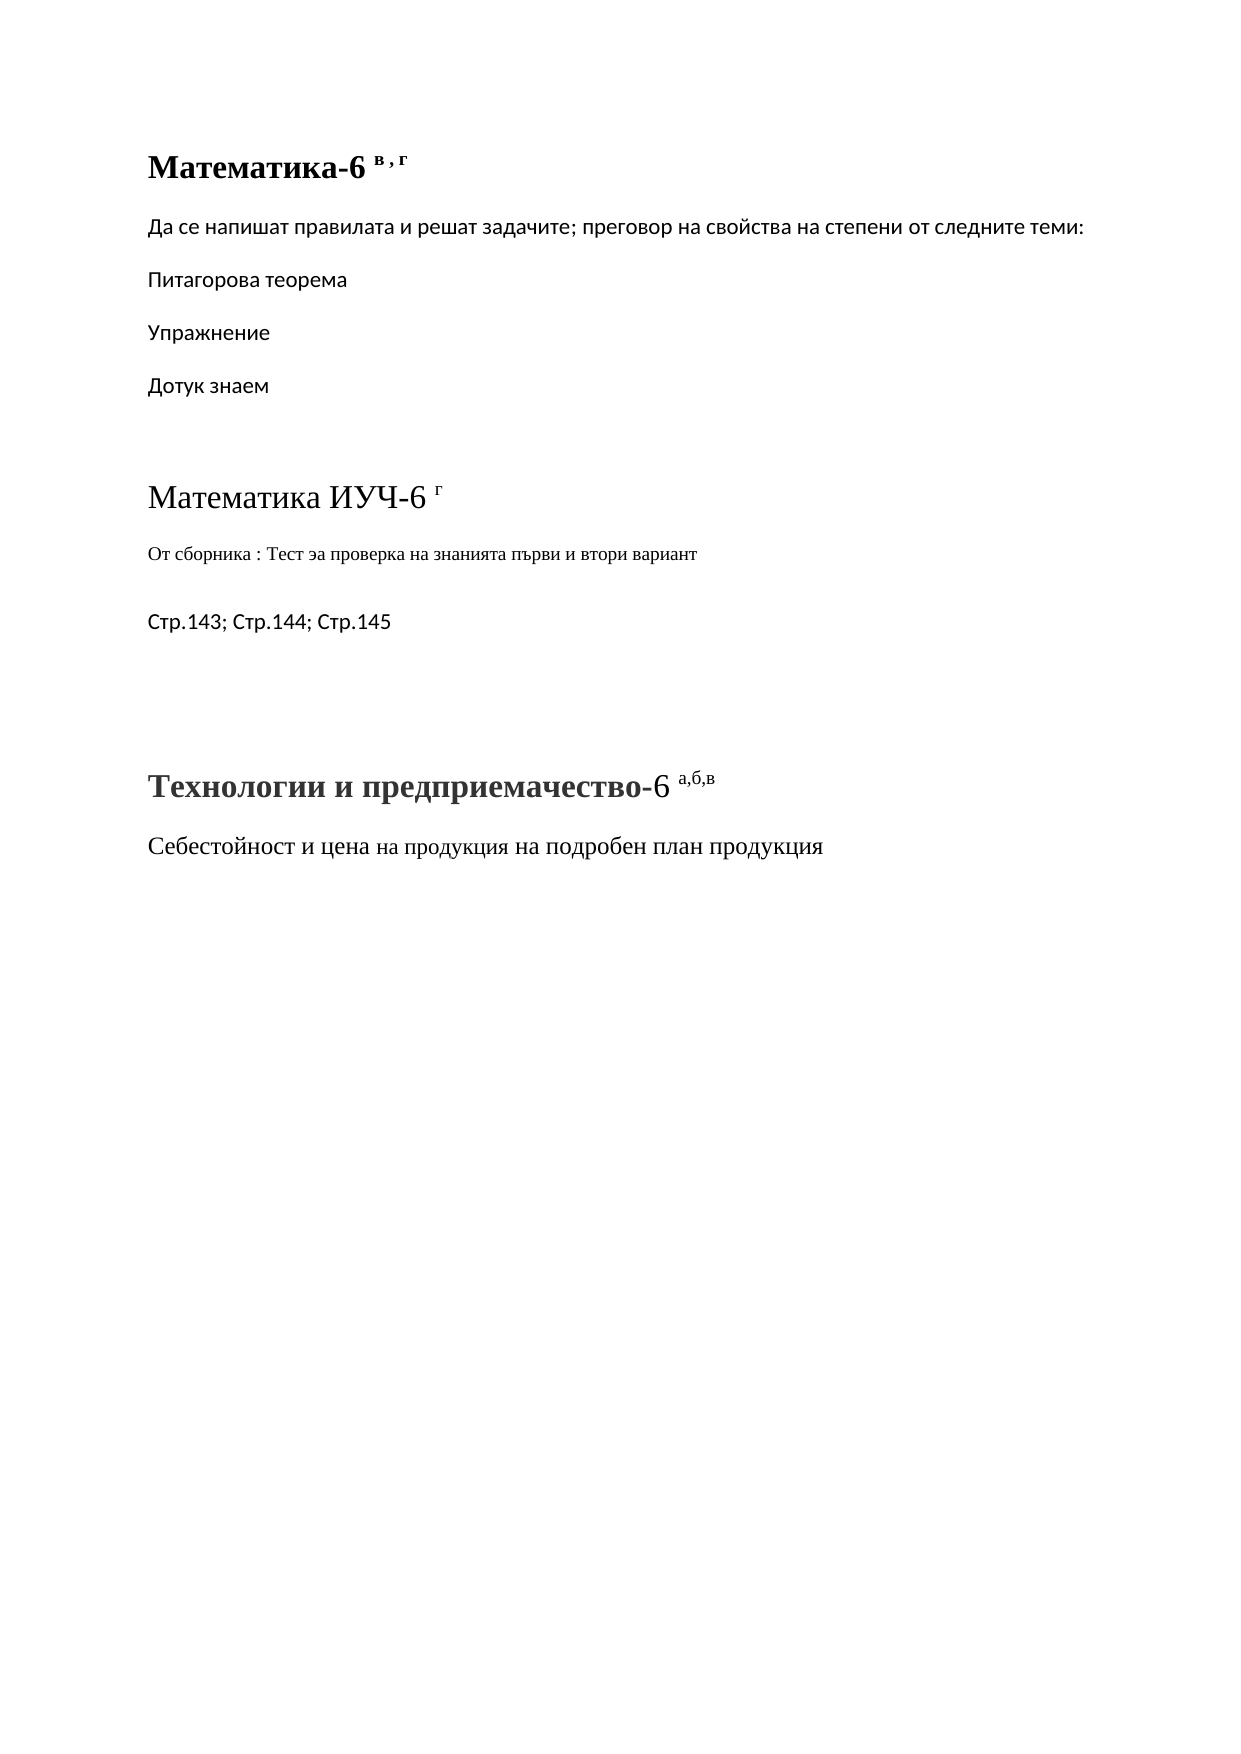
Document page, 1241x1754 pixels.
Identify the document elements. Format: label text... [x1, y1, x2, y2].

text Упражнение [148, 318, 1093, 347]
text Технологии и предприемачество-6 а,б,в [653, 766, 1093, 805]
text Себестойност и цена на продукция на подробен план продукция [148, 831, 1093, 860]
text Да се напишат правилата и решат задачите; преговор на свойства на степени от следните теми: [148, 212, 1093, 241]
text Стр.143; Стр.144; Стр.145 [148, 607, 1093, 635]
text Дотук знаем [148, 372, 1093, 399]
text Математика-6 в , г [148, 148, 1093, 186]
text Математика ИУЧ-6 г [148, 478, 1093, 516]
text От сборника : Тест эа проверка на знанията първи и втори вариант [148, 542, 1093, 581]
text Питагорова теорема [148, 266, 1093, 293]
